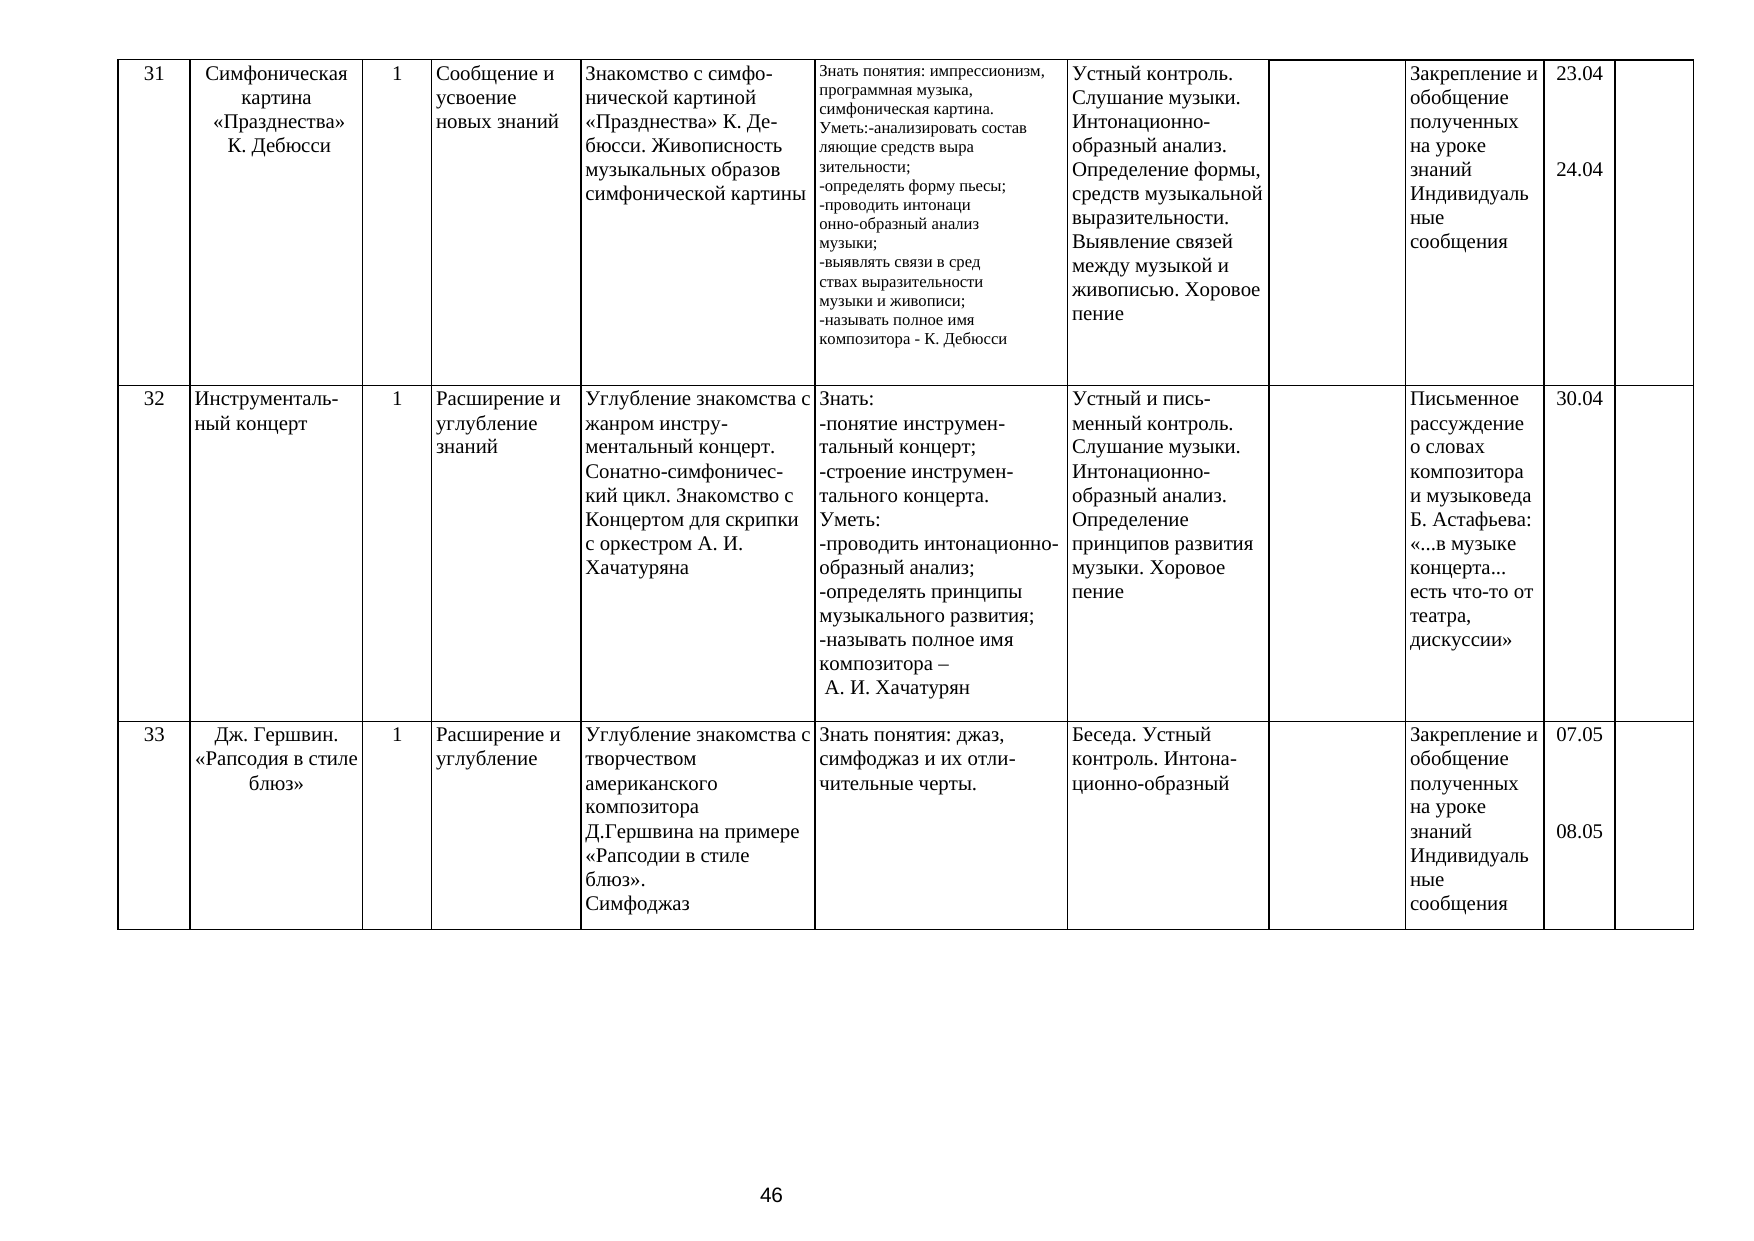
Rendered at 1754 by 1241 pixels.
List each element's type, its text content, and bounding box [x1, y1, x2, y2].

table_cell 1 [363, 386, 431, 721]
table_cell Симфоническая картина «Празднества» К. Дебюсси [191, 60, 362, 385]
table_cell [1406, 722, 1543, 929]
table_cell Дж. Гершвин. «Рапсодия в стиле блюз» [191, 722, 362, 929]
table_cell 1 [363, 722, 431, 929]
table_cell Расширение и углубление знаний [432, 386, 580, 721]
table_cell Расширение и углубление [432, 722, 580, 929]
table_cell 31 [119, 60, 189, 385]
table_cell 33 [119, 722, 189, 929]
table_cell [1270, 386, 1405, 721]
table_cell Знать понятия: джаз, симфоджаз и их отличительные черты. [816, 722, 1067, 929]
table_cell 1 [363, 60, 431, 385]
table_cell 30.04 [1545, 386, 1614, 721]
table_cell [1270, 722, 1405, 929]
table_cell Знакомство с симфонической картиной «Празднества» К. Дебюсси. Живописность музыкальных образов симфонической картины [582, 60, 814, 385]
table_cell Углубление знакомства с творчеством американского композитора Д.Гершвина на примере «Рапсодии в стиле блюз». Симфоджаз [582, 722, 814, 929]
table_cell Устный и письменный контроль. Слушание музыки. Интонационно-образный анализ. Определение принципов развития музыки. Хоровое пение [1068, 386, 1268, 721]
table_cell Письменное рассуждение о словах композитора и музыковеда Б. Астафьева: «...в музыке концерта... есть что-то от театра, дискуссии» [1406, 386, 1543, 721]
table_cell 23.04 24.04 [1545, 61, 1614, 385]
table_cell Устный контроль. Слушание музыки. Интонационно-образный анализ. Определение формы, средств музыкальной выразительности. Выявление связей между музыкой и живописью. Хоровое пение [1068, 60, 1268, 385]
table_cell Углубление знакомства с жанром инструментальный концерт. Сонатно-симфоничес-кий цикл. Знакомство с Концертом для скрипки с оркестром А. И. Хачатуряна [582, 386, 814, 721]
table_cell Беседа. Устный контроль. Интонационно-образный [1068, 722, 1268, 929]
table_cell Знать понятия: импрессионизм, программная музыка, симфоническая картина. Уметь:-анализировать состав ляющие средств выра зительности; -определять форму пьесы; -проводить интонаци онно-образный анализ музыки; -выявлять связи в сред ствах выразительности музыки и живописи; -называть полное имя композитора - К. Дебюсси [816, 60, 1067, 385]
table_cell 32 [119, 386, 189, 721]
table_cell [1270, 61, 1405, 385]
table_cell Инструментальный концерт [191, 386, 362, 721]
table_cell [1616, 386, 1693, 721]
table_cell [1406, 61, 1543, 385]
table_cell Сообщение и усвоение новых знаний [432, 60, 580, 385]
table_cell [1616, 722, 1693, 929]
table_cell 07.05 08.05 [1545, 722, 1614, 929]
table_cell Знать: -понятие инструментальный концерт; -строение инструментального концерта. Уметь: -проводить интонационно-образный анализ; -определять принципы музыкального развития; -называть полное имя композитора – А. И. Хачатурян [816, 386, 1067, 721]
table_cell [1616, 61, 1693, 385]
